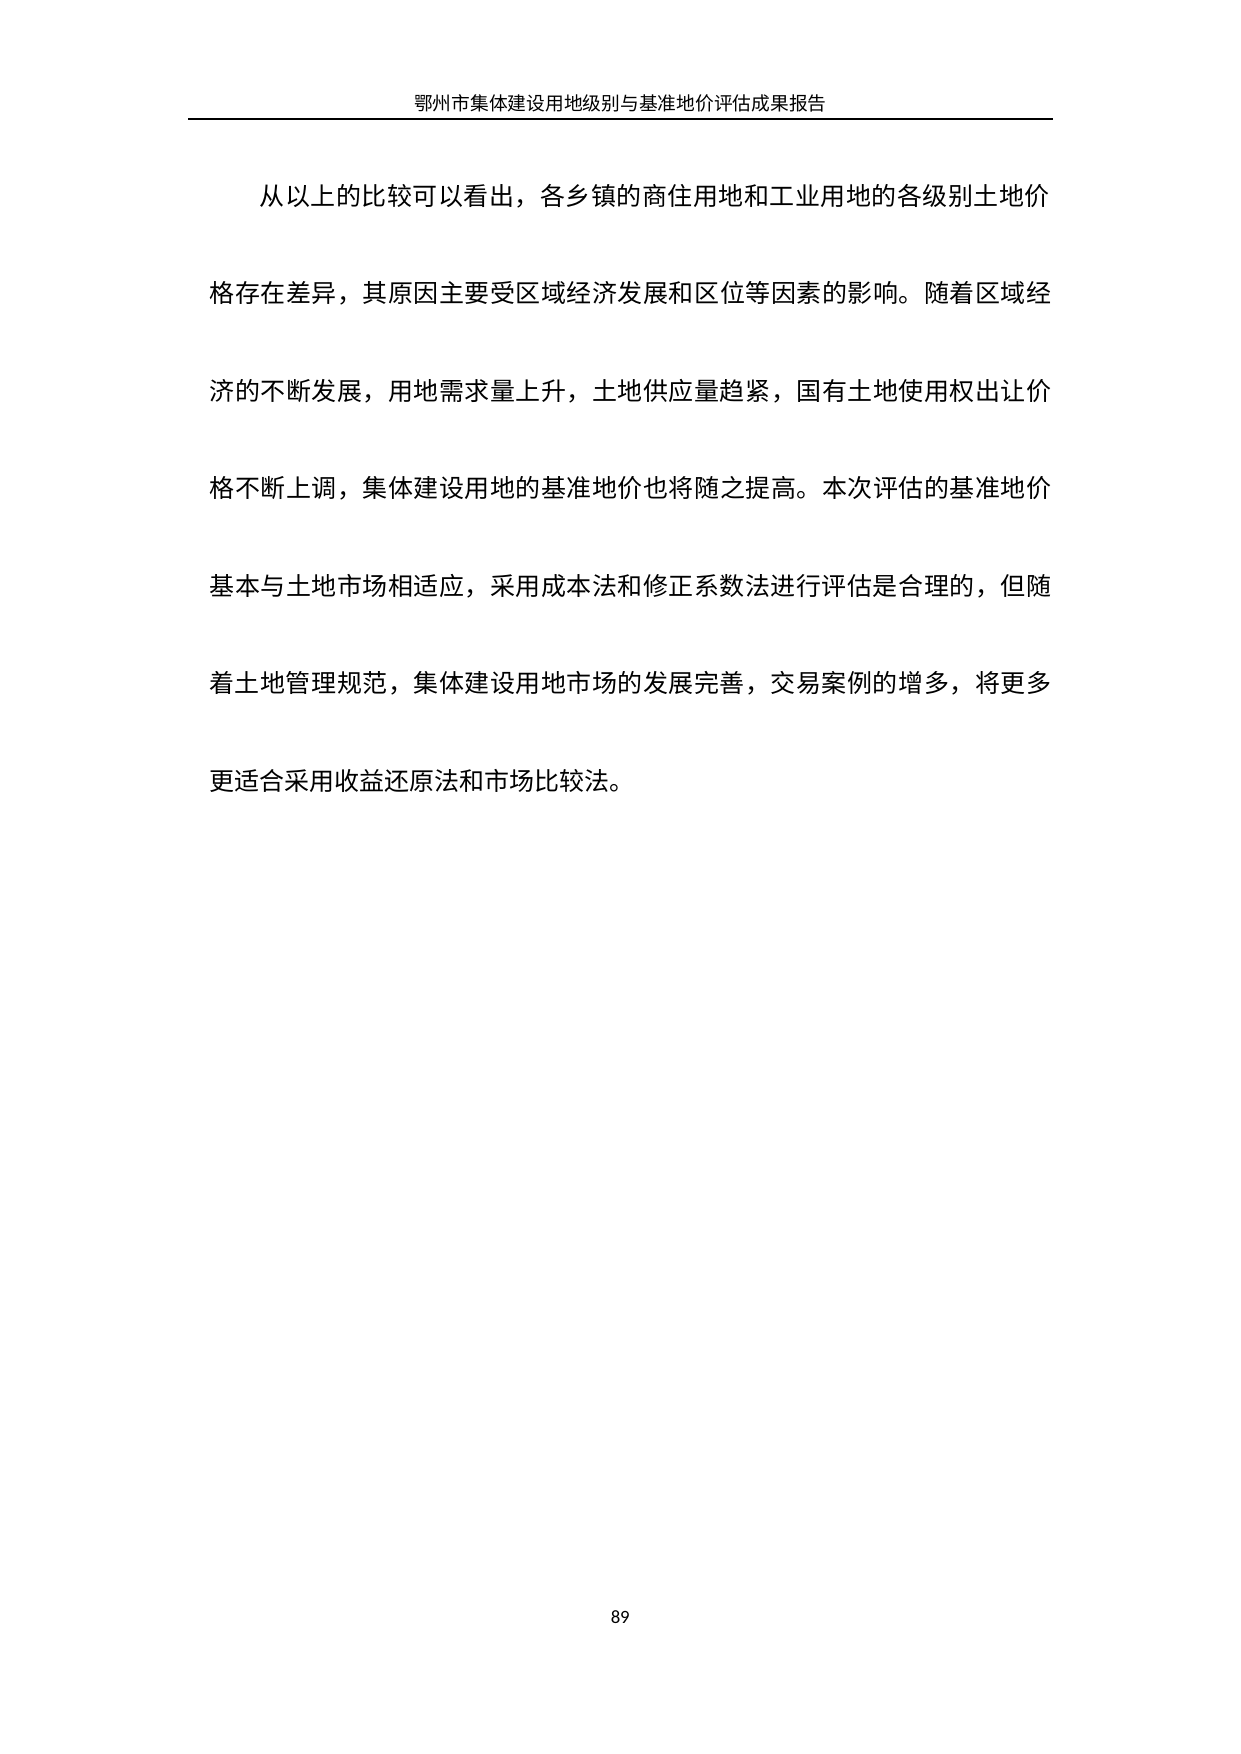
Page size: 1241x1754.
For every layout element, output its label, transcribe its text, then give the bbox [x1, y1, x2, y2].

text 从以上的比较可以看出，各乡镇的商住用地和工业用地的各级别土地价格存在差异，其原因主要受区域经济发展和区位等因素的影响。随着区域经济的不断发展，用地需求量上升，土地供应量趋紧，国有土地使用权出让价格不断上调，集体建设用地的基准地价也将随之提高。本次评估的基准地价基本与土地市场相适应，采用成本法和修正系数法进行评估是合理的，但随着土地管理规范，集体建设用地市场的发展完善，交易案例的增多，将更多更适合采用收益还原法和市场比较法。 [209, 162, 1053, 812]
